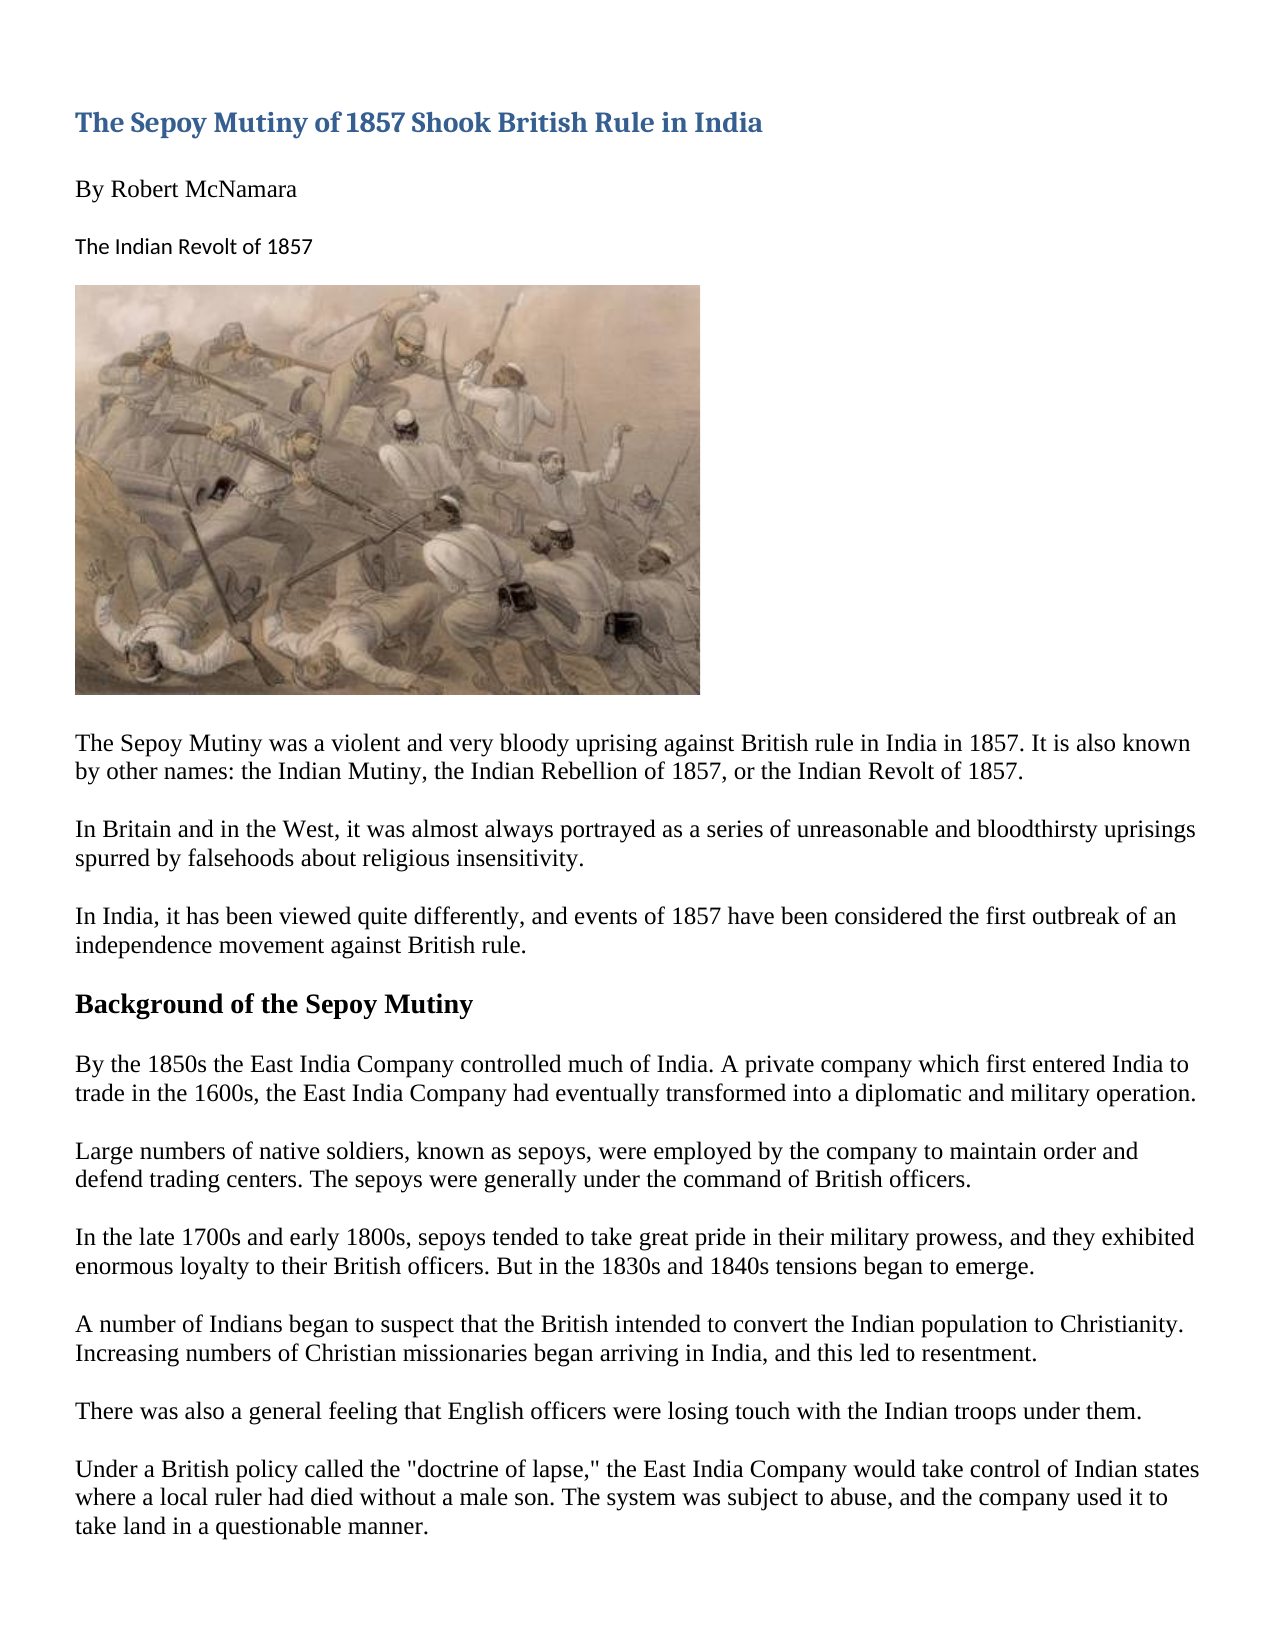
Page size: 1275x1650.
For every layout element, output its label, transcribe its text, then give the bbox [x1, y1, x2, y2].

text The Sepoy Mutiny was a violent and very bloody uprising against British rule in India in 1857. It is also known by other names: the Indian Mutiny, the Indian Rebellion of 1857, or the Indian Revolt of 1857. [75, 728, 1200, 785]
text By the 1850s the East India Company controlled much of India. A private company which first entered India to trade in the 1600s, the East India Company had eventually transformed into a diplomatic and military operation. [75, 1049, 1200, 1107]
text Large numbers of native soldiers, known as sepoys, were employed by the company to maintain order and defend trading centers. The sepoys were generally under the command of British officers. [75, 1136, 1200, 1193]
text By Robert McNamara [75, 174, 1200, 203]
text A number of Indians began to suspect that the British intended to convert the Indian population to Christianity. Increasing numbers of Christian missionaries began arriving in India, and this led to resentment. [75, 1309, 1200, 1367]
subtitle The Sepoy Mutiny of 1857 Shook British Rule in India [75, 106, 1200, 140]
subtitle Background of the Sepoy Mutiny [75, 988, 1200, 1020]
picture [75, 285, 700, 695]
text In India, it has been viewed quite differently, and events of 1857 have been considered the first outbreak of an independence movement against British rule. [75, 901, 1200, 958]
text Under a British policy called the "doctrine of lapse," the East India Company would take control of Indian states where a local ruler had died without a male son. The system was subject to abuse, and the company used it to take land in a questionable manner. [75, 1454, 1200, 1540]
text The Indian Revolt of 1857 [75, 232, 1200, 260]
text In Britain and in the West, it was almost always portrayed as a series of unreasonable and bloodthirsty uprisings spurred by falsehoods about religious insensitivity. [75, 814, 1200, 872]
text There was also a general feeling that English officers were losing touch with the Indian troops under them. [75, 1396, 1200, 1424]
text In the late 1700s and early 1800s, sepoys tended to take great pride in their military prowess, and they exhibited enormous loyalty to their British officers. But in the 1830s and 1840s tensions began to emerge. [75, 1222, 1200, 1280]
